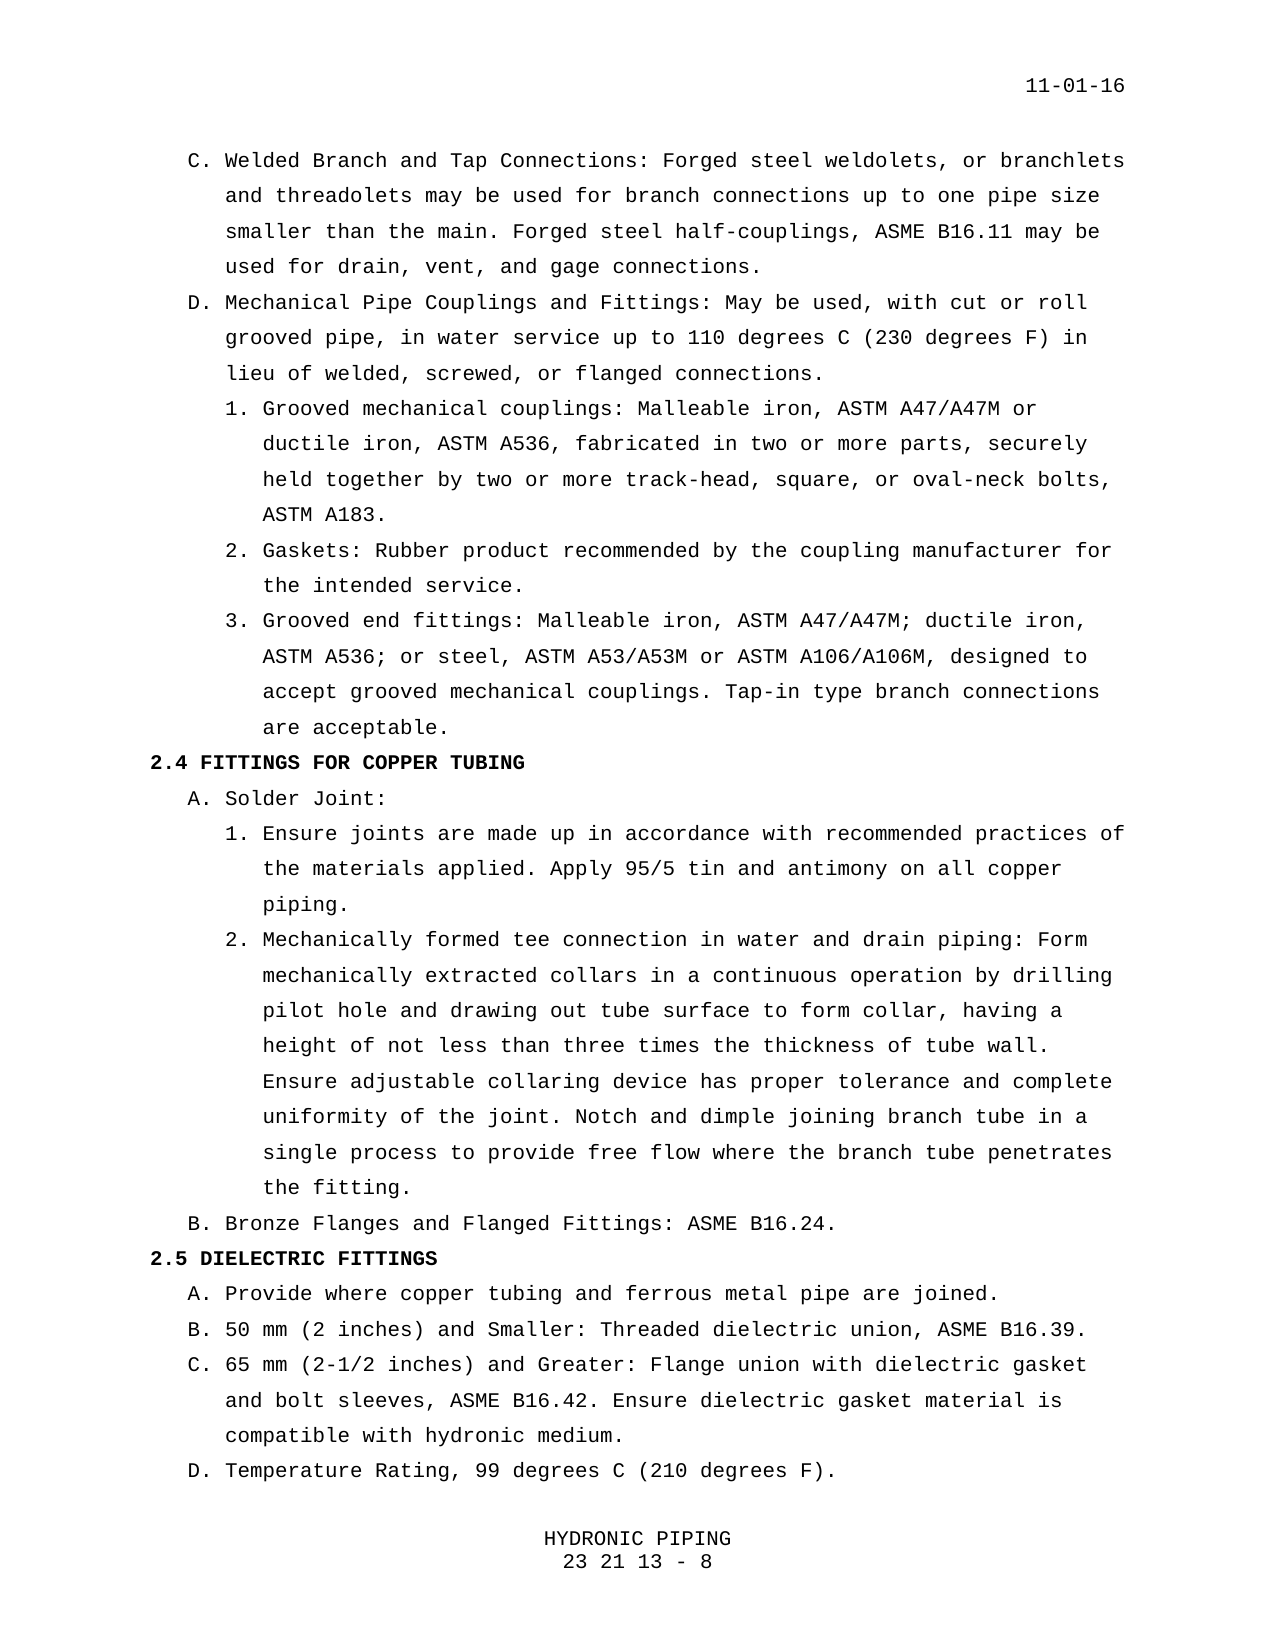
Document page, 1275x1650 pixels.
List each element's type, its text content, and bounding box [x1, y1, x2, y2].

text FITTINGS FOR COPPER TUBING [150, 752, 1125, 776]
text Mechanical Pipe Couplings and Fittings: May be used, with cut or roll grooved pipe, in water service up to 110 degrees C (230 degrees F) in lieu of welded, screwed, or flanged connections. [187, 292, 1125, 386]
text DIELECTRIC FITTINGS [150, 1248, 1125, 1272]
text Ensure joints are made up in accordance with recommended practices of the materials applied. Apply 95/5 tin and antimony on all copper piping. [225, 823, 1125, 917]
text Bronze Flanges and Flanged Fittings: ASME B16.24. [187, 1212, 1125, 1236]
text Grooved mechanical couplings: Malleable iron, ASTM A47/A47M or ductile iron, ASTM A536, fabricated in two or more parts, securely held together by two or more track-head, square, or oval-neck bolts, ASTM A183. [225, 398, 1125, 528]
text 65 mm (2-1/2 inches) and Greater: Flange union with dielectric gasket and bolt sleeves, ASME B16.42. Ensure dielectric gasket material is compatible with hydronic medium. [187, 1354, 1125, 1449]
text 50 mm (2 inches) and Smaller: Threaded dielectric union, ASME B16.39. [187, 1319, 1125, 1342]
text Welded Branch and Tap Connections: Forged steel weldolets, or branchlets and threadolets may be used for branch connections up to one pipe size smaller than the main. Forged steel half-couplings, ASME B16.11 may be used for drain, vent, and gage connections. [187, 150, 1125, 280]
text Solder Joint: [187, 787, 1125, 811]
text Mechanically formed tee connection in water and drain piping: Form mechanically extracted collars in a continuous operation by drilling pilot hole and drawing out tube surface to form collar, having a height of not less than three times the thickness of tube wall. Ensure adjustable collaring device has proper tolerance and complete uniformity of the joint. Notch and dimple joining branch tube in a single process to provide free flow where the branch tube penetrates the fitting. [225, 929, 1125, 1201]
text Gaskets: Rubber product recommended by the coupling manufacturer for the intended service. [225, 539, 1125, 599]
text Provide where copper tubing and ferrous metal pipe are joined. [187, 1283, 1125, 1307]
text Temperature Rating, 99 degrees C (210 degrees F). [187, 1460, 1125, 1484]
text Grooved end fittings: Malleable iron, ASTM A47/A47M; ductile iron, ASTM A536; or steel, ASTM A53/A53M or ASTM A106/A106M, designed to accept grooved mechanical couplings. Tap-in type branch connections are acceptable. [225, 610, 1125, 740]
